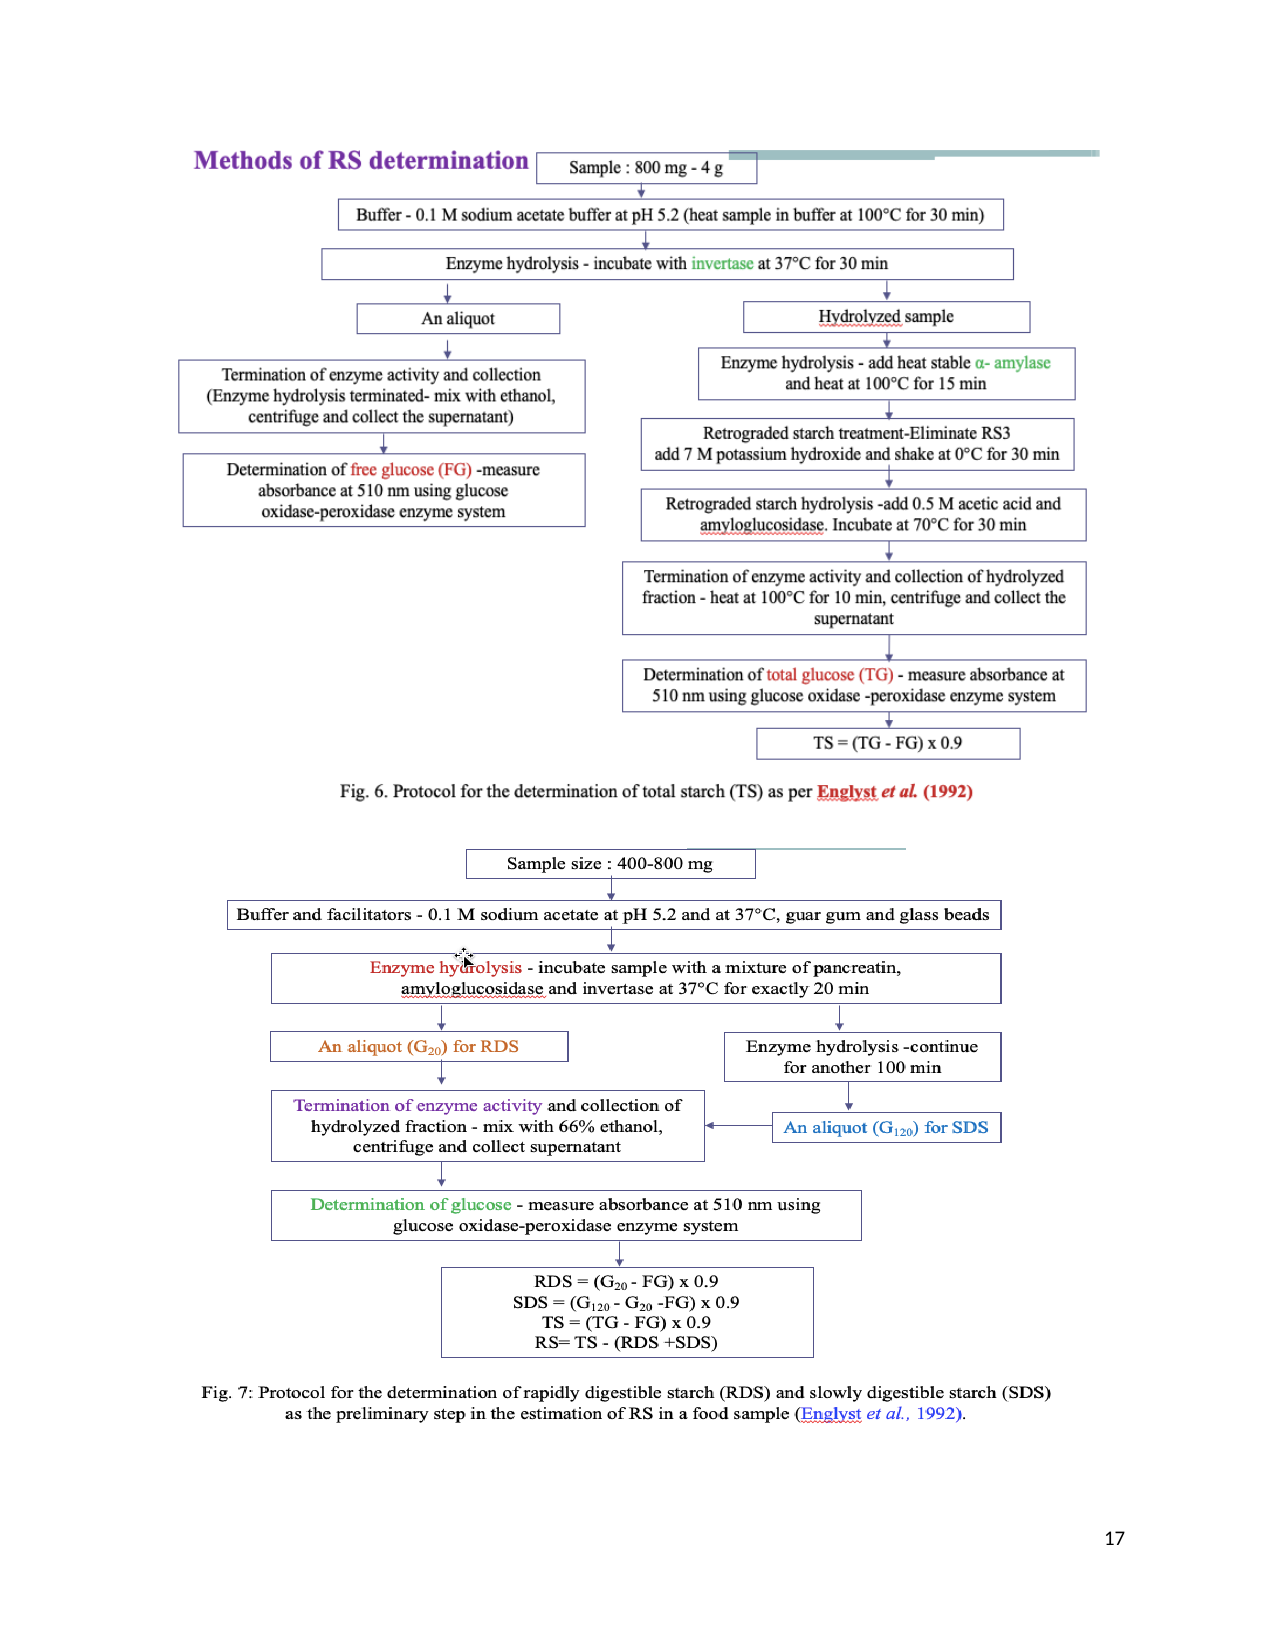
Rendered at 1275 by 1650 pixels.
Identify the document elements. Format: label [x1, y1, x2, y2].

picture [175, 150, 1100, 805]
picture [191, 848, 1084, 1426]
